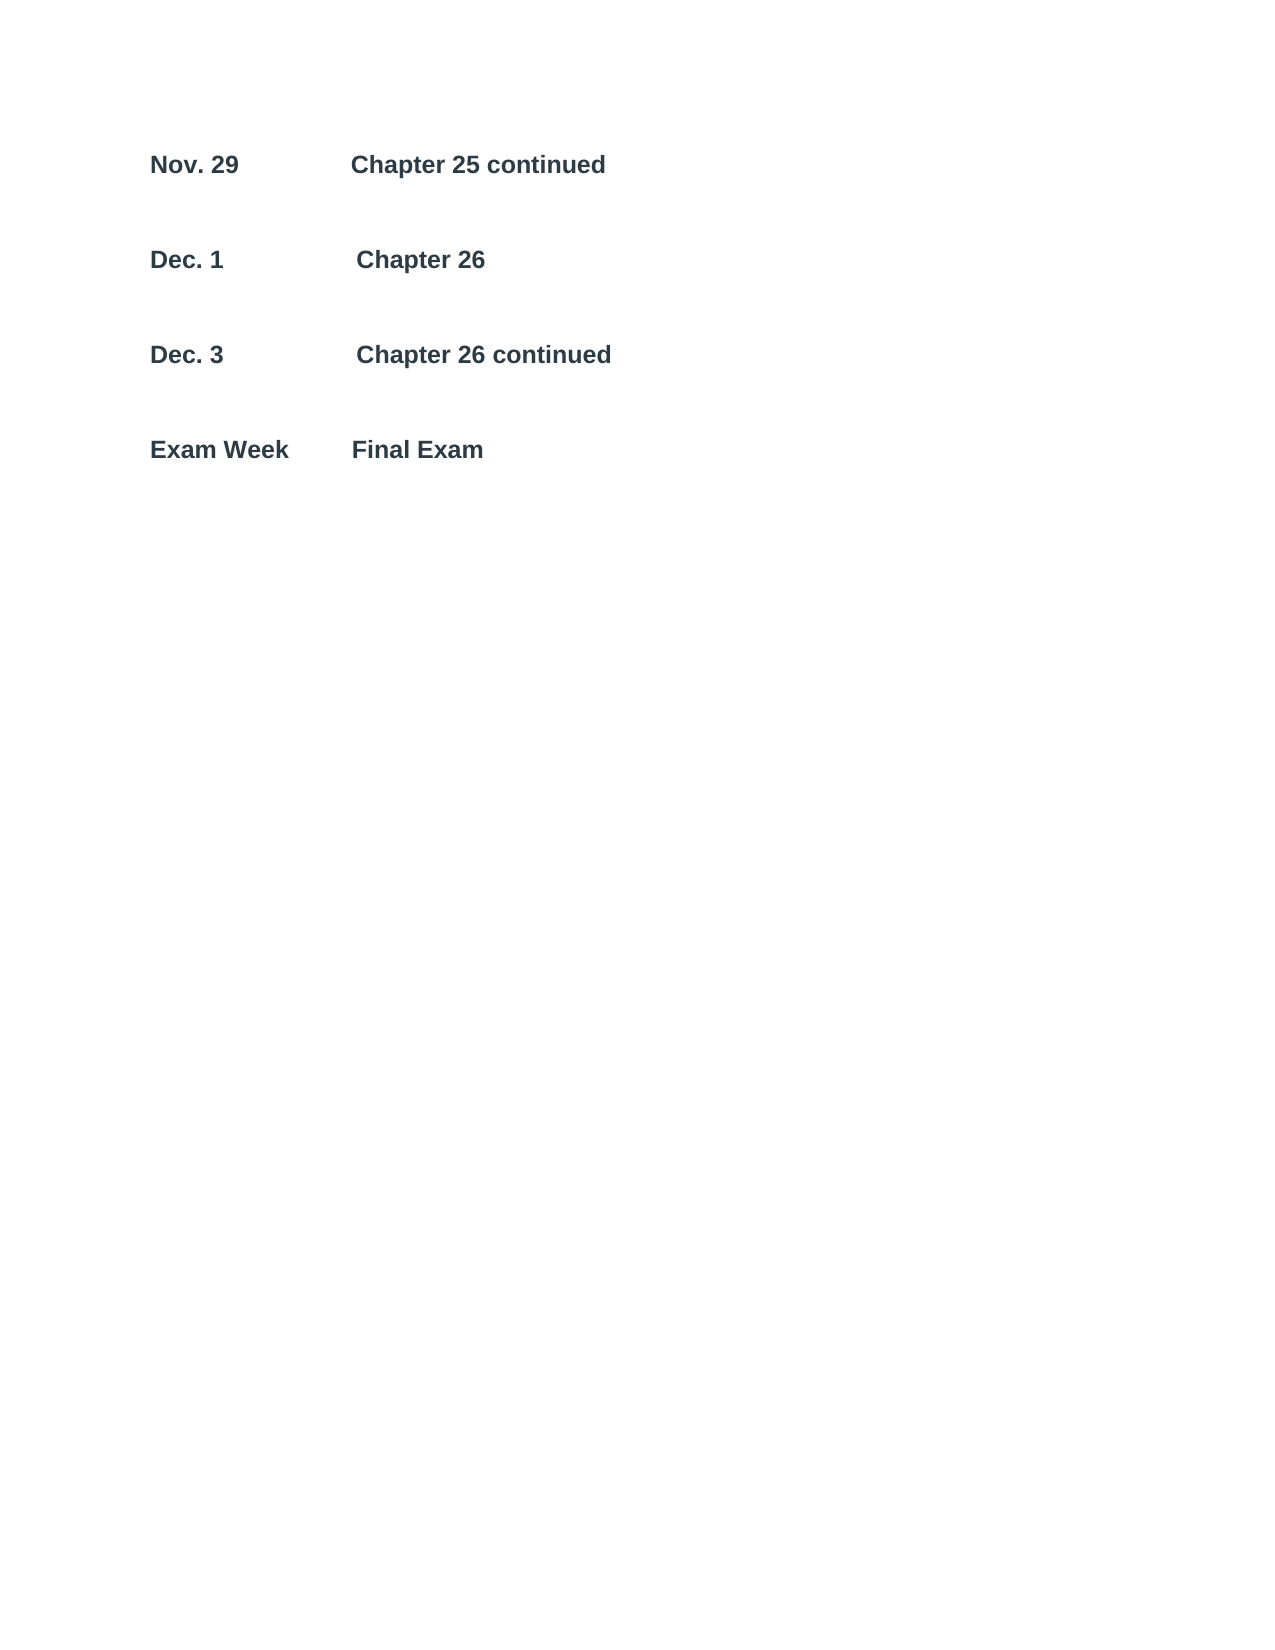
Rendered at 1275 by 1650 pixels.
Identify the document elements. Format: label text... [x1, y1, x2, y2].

text Dec. 1 Chapter 26 [150, 245, 1125, 274]
text Nov. 29 Chapter 25 continued [150, 150, 1125, 179]
text Exam Week Final Exam [150, 435, 1125, 464]
text Dec. 3 Chapter 26 continued [150, 340, 1125, 369]
